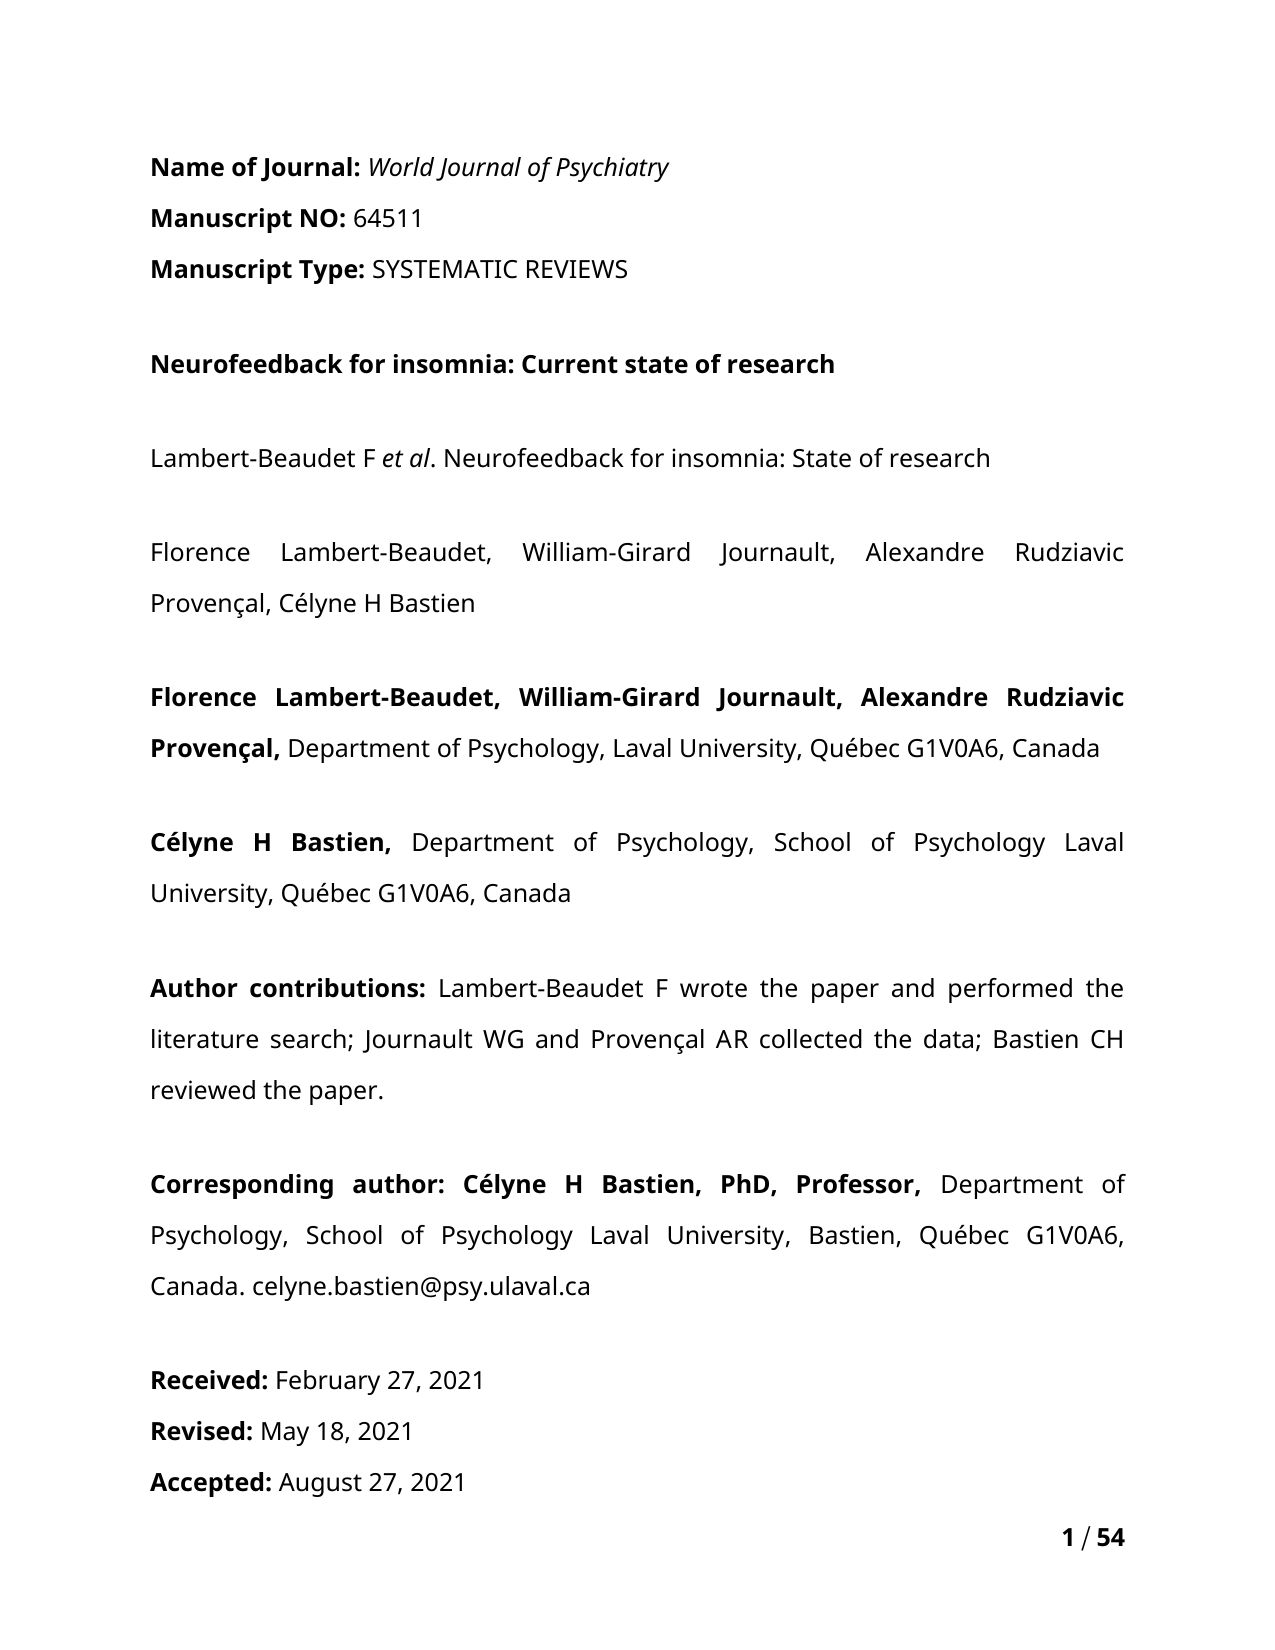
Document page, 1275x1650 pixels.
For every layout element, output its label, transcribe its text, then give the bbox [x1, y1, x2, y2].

text Manuscript NO: 64511 [150, 201, 1125, 235]
text Célyne H Bastien, Department of Psychology, School of Psychology Laval University, Québec G1V0A6, Canada [150, 825, 1125, 910]
text Revised: May 18, 2021 [150, 1414, 1125, 1448]
text Lambert-Beaudet F et al. Neurofeedback for insomnia: State of research [150, 440, 1125, 474]
text Manuscript Type: SYSTEMATIC REVIEWS [150, 252, 1125, 286]
text Name of Journal: World Journal of Psychiatry [150, 150, 1125, 184]
text Accepted: August 27, 2021 [150, 1465, 1125, 1499]
text Received: February 27, 2021 [150, 1363, 1125, 1397]
text Author contributions: Lambert-Beaudet F wrote the paper and performed the literature search; Journault WG and Provençal AR collected the data; Bastien CH reviewed the paper. [150, 970, 1125, 1106]
text Corresponding author: Célyne H Bastien, PhD, Professor, Department of Psychology, School of Psychology Laval University, Bastien, Québec G1V0A6, Canada. celyne.bastien@psy.ulaval.ca [150, 1166, 1125, 1303]
text Florence Lambert-Beaudet, William-Girard Journault, Alexandre Rudziavic Provençal, Department of Psychology, Laval University, Québec G1V0A6, Canada [150, 680, 1125, 765]
text Florence Lambert-Beaudet, William-Girard Journault, Alexandre Rudziavic Provençal, Célyne H Bastien [150, 534, 1125, 620]
text Neurofeedback for insomnia: Current state of research [150, 346, 1125, 380]
